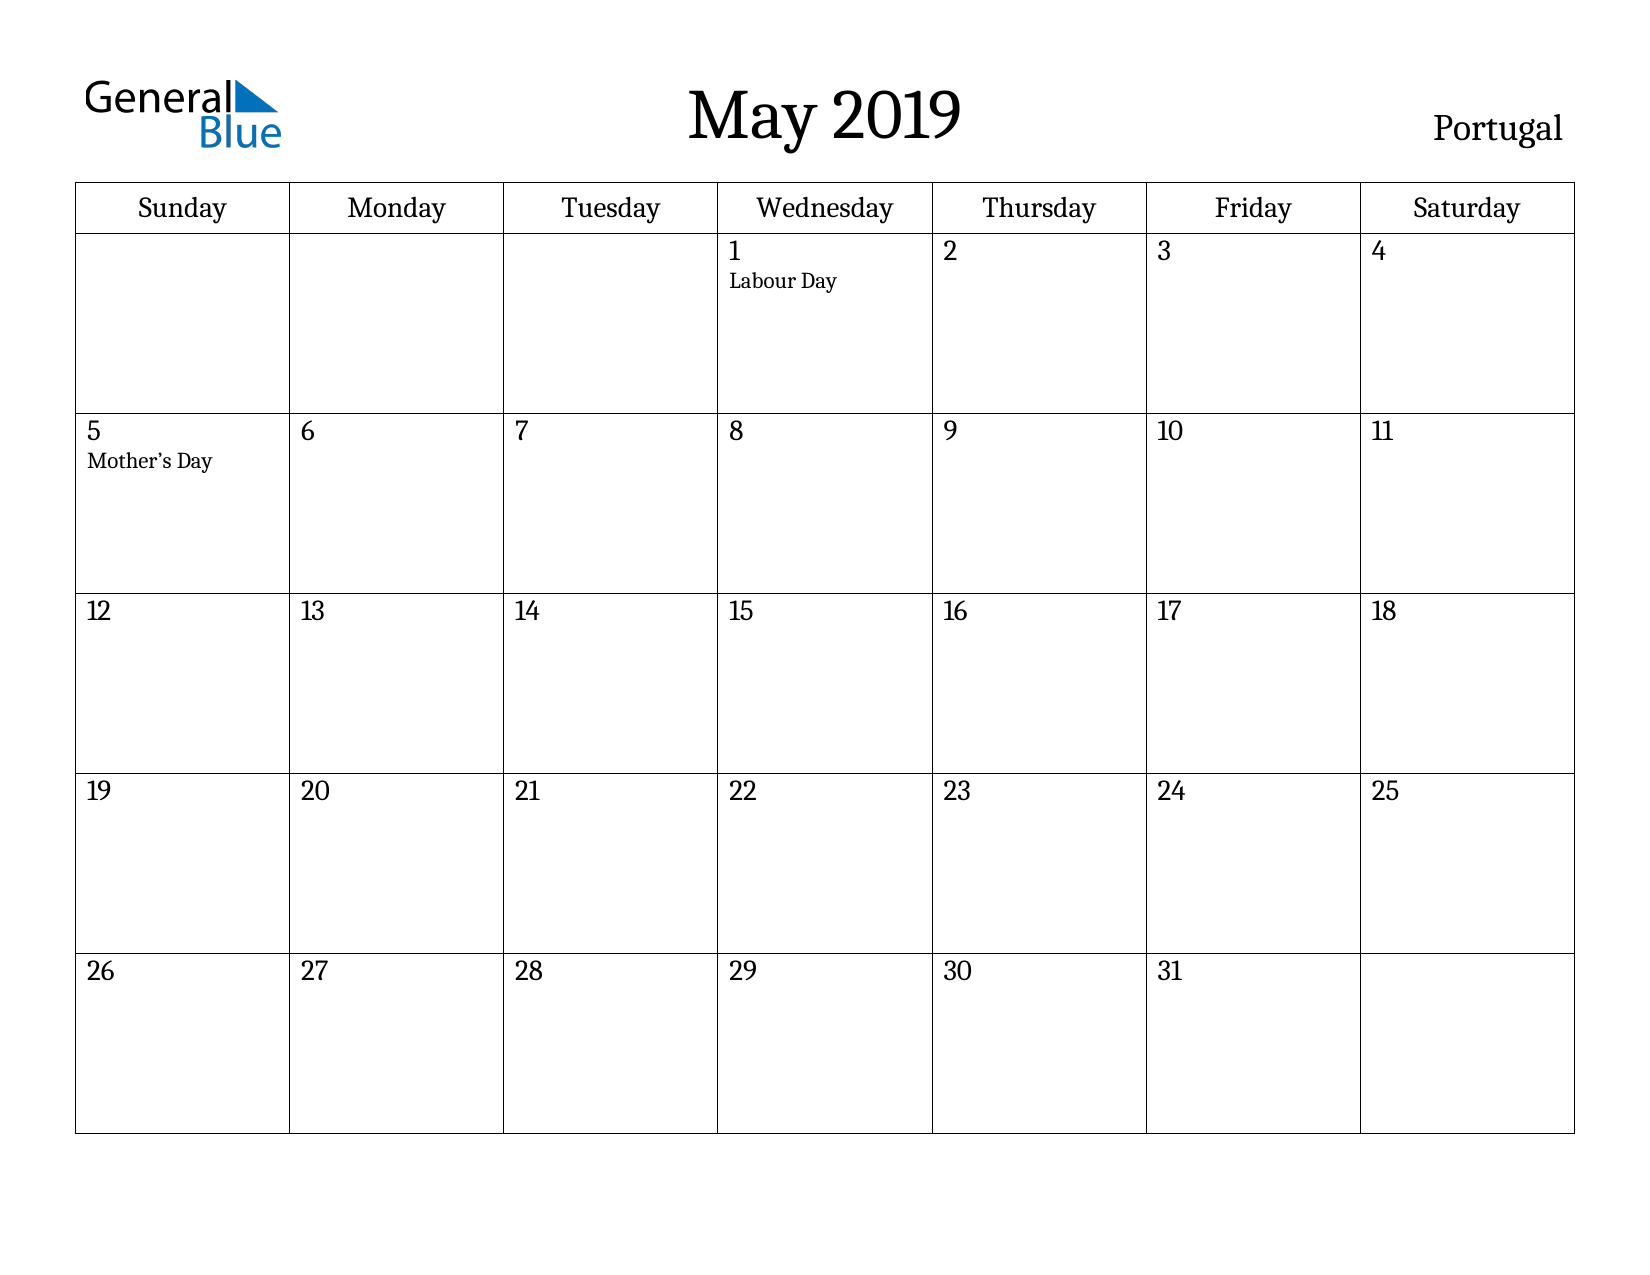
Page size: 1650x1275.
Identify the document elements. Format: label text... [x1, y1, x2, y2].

table_cell [1361, 448, 1574, 593]
table_header [76, 75, 503, 182]
table_cell [1361, 267, 1574, 413]
table_cell [1361, 954, 1574, 987]
table_cell 11 [1361, 414, 1574, 447]
table_cell Thursday [933, 183, 1146, 233]
table_cell 23 [933, 774, 1146, 807]
table_cell 29 [718, 954, 932, 987]
table_cell 12 [76, 594, 289, 627]
table_cell [1361, 808, 1574, 953]
table_cell Mother’s Day [76, 448, 289, 593]
table_cell [504, 627, 717, 773]
table_cell [933, 267, 1146, 413]
table_cell Wednesday [718, 183, 932, 233]
table_cell [76, 234, 289, 267]
table_cell [1147, 267, 1360, 413]
table_cell 13 [290, 594, 503, 627]
table_cell [1361, 988, 1574, 1133]
table_cell [718, 808, 932, 953]
table_cell 2 [933, 234, 1146, 267]
table_cell [290, 267, 503, 413]
table_cell Tuesday [504, 183, 717, 233]
table_cell [76, 808, 289, 953]
table_cell 10 [1147, 414, 1360, 447]
table_cell 19 [76, 774, 289, 807]
table_cell 22 [718, 774, 932, 807]
table_cell 20 [290, 774, 503, 807]
table_cell [76, 988, 289, 1133]
table_cell [504, 267, 717, 413]
table_cell 9 [933, 414, 1146, 447]
table_cell [504, 234, 717, 267]
table_cell 17 [1147, 594, 1360, 627]
table_header May 2019 [504, 75, 1146, 182]
table_cell Sunday [76, 183, 289, 233]
table_cell [290, 988, 503, 1133]
table_cell Monday [290, 183, 503, 233]
table_cell [504, 448, 717, 593]
table_cell 14 [504, 594, 717, 627]
table_cell 15 [718, 594, 932, 627]
table_cell [504, 988, 717, 1133]
table_cell 30 [933, 954, 1146, 987]
table_cell [76, 267, 289, 413]
table_cell 27 [290, 954, 503, 987]
table_cell 31 [1147, 954, 1360, 987]
table_cell 28 [504, 954, 717, 987]
table_cell [933, 988, 1146, 1133]
table_cell 16 [933, 594, 1146, 627]
table_cell [933, 627, 1146, 773]
table_cell Friday [1147, 183, 1360, 233]
table_cell 24 [1147, 774, 1360, 807]
table_cell 6 [290, 414, 503, 447]
table_cell [290, 808, 503, 953]
table_cell Labour Day [718, 267, 932, 413]
table_cell [290, 627, 503, 773]
table_cell [1147, 988, 1360, 1133]
table_cell [718, 448, 932, 593]
table_cell 1 [718, 234, 932, 267]
table_cell [1147, 627, 1360, 773]
table_cell 7 [504, 414, 717, 447]
table_cell [290, 234, 503, 267]
table_cell Saturday [1361, 183, 1574, 233]
table_cell 3 [1147, 234, 1360, 267]
table_cell [1147, 448, 1360, 593]
table_cell [76, 627, 289, 773]
table_cell [504, 808, 717, 953]
table_cell 5 [76, 414, 289, 447]
table_cell [1361, 627, 1574, 773]
table_cell 18 [1361, 594, 1574, 627]
table_cell [290, 448, 503, 593]
picture [86, 80, 281, 148]
table_cell [933, 808, 1146, 953]
table_cell 25 [1361, 774, 1574, 807]
table_cell 26 [76, 954, 289, 987]
table_cell [718, 988, 932, 1133]
table_cell 21 [504, 774, 717, 807]
table_cell [718, 627, 932, 773]
table_cell 4 [1361, 234, 1574, 267]
table_cell 8 [718, 414, 932, 447]
table_cell [1147, 808, 1360, 953]
table_cell [933, 448, 1146, 593]
table_header Portugal [1146, 75, 1574, 182]
